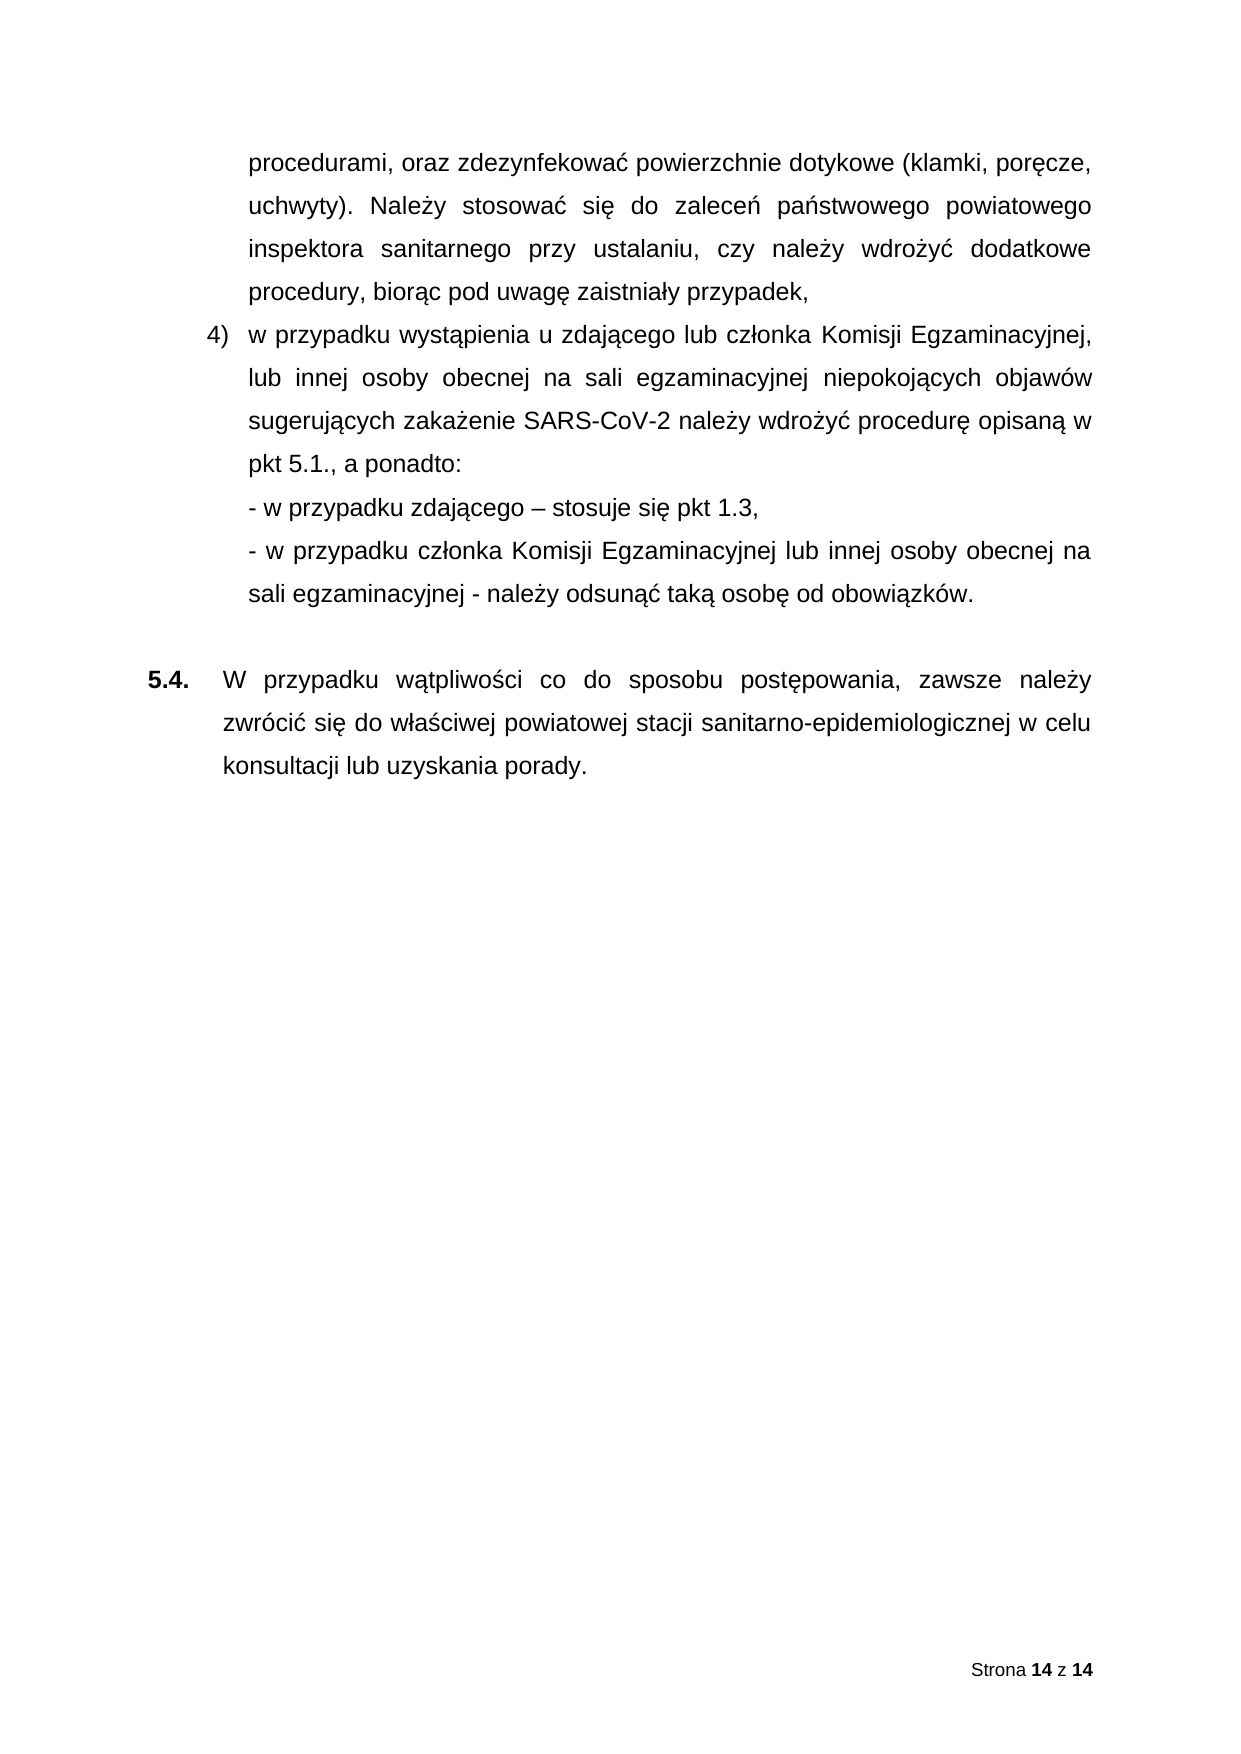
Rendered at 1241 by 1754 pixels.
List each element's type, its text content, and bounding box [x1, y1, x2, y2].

list W przypadku wątpliwości co do sposobu postępowania, zawsze należy zwrócić się do właściwej powiatowej stacji sanitarno-epidemiologicznej w celu konsultacji lub uzyskania porady. [148, 665, 1093, 780]
list - w przypadku członka Komisji Egzaminacyjnej lub innej osoby obecnej na sali egzaminacyjnej - należy odsunąć taką osobę od obowiązków. [248, 536, 1093, 608]
list - w przypadku zdającego – stosuje się pkt 1.3, [248, 493, 1093, 521]
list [207, 148, 1093, 306]
list w przypadku wystąpienia u zdającego lub członka Komisji Egzaminacyjnej, lub innej osoby obecnej na sali egzaminacyjnej niepokojących objawów sugerujących zakażenie SARS-CoV-2 należy wdrożyć procedurę opisaną w pkt 5.1., a ponadto: [207, 320, 1093, 478]
